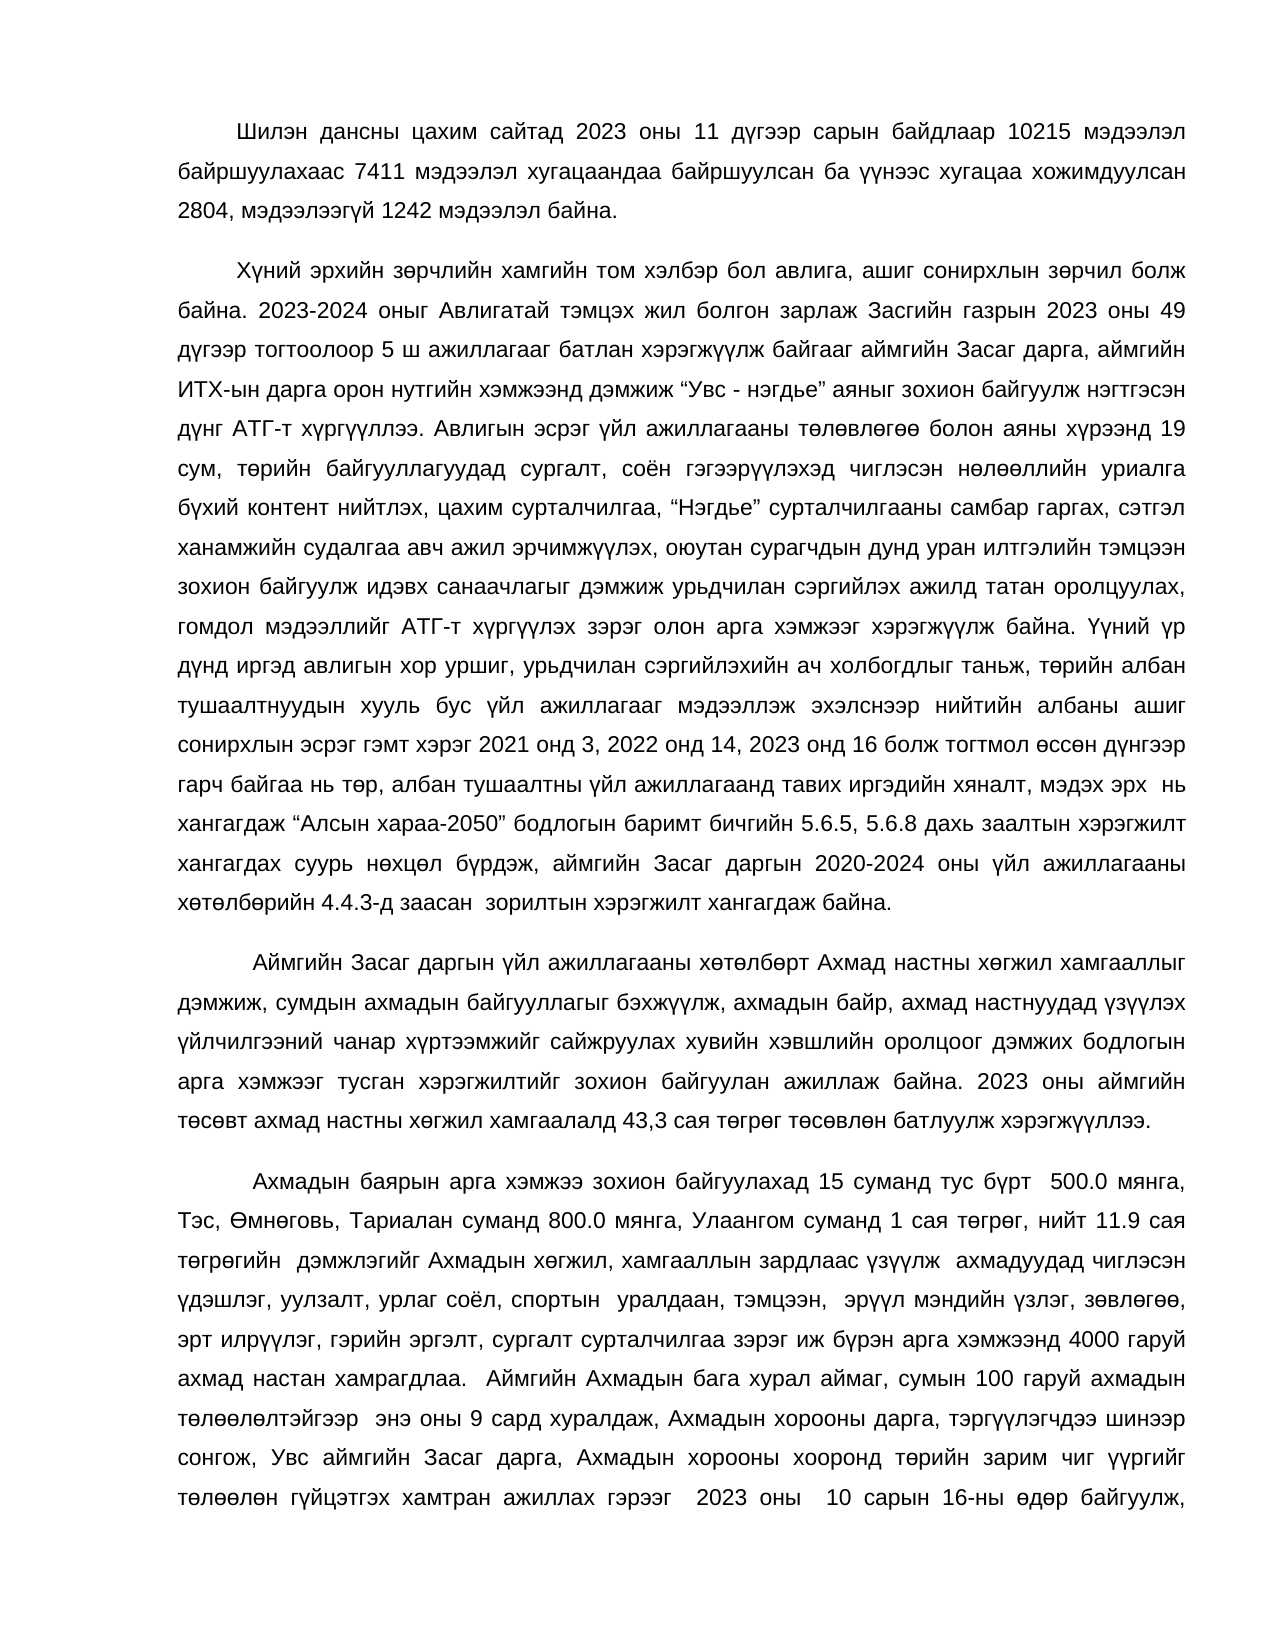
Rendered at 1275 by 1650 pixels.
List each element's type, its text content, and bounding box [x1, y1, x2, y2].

text Хүний эрхийн зөрчлийн хамгийн том хэлбэр бол авлига, ашиг сонирхлын зөрчил болж байна. 2023-2024 оныг Авлигатай тэмцэх жил болгон зарлаж Засгийн газрын 2023 оны 49 дүгээр тогтоолоор 5 ш ажиллагааг батлан хэрэгжүүлж байгааг аймгийн Засаг дарга, аймгийн ИТХ-ын дарга орон нутгийн хэмжээнд дэмжиж “Увс - нэгдье” аяныг зохион байгуулж нэгтгэсэн дүнг АТГ-т хүргүүллээ. Авлигын эсрэг үйл ажиллагааны төлөвлөгөө болон аяны хүрээнд 19 сум, төрийн байгууллагуудад сургалт, соён гэгээрүүлэхэд чиглэсэн нөлөөллийн уриалга бүхий контент нийтлэх, цахим сурталчилгаа, “Нэгдье” сурталчилгааны самбар гаргах, сэтгэл ханамжийн судалгаа авч ажил эрчимжүүлэх, оюутан сурагчдын дунд уран илтгэлийн тэмцээн зохион байгуулж идэвх санаачлагыг дэмжиж урьдчилан сэргийлэх ажилд татан оролцуулах, гомдол мэдээллийг АТГ-т хүргүүлэх зэрэг олон арга хэмжээг хэрэгжүүлж байна. Үүний үр дүнд иргэд авлигын хор уршиг, урьдчилан сэргийлэхийн ач холбогдлыг таньж, төрийн албан тушаалтнуудын хууль бус үйл ажиллагааг мэдээллэж эхэлснээр нийтийн албаны ашиг сонирхлын эсрэг гэмт хэрэг 2021 онд 3, 2022 онд 14, 2023 онд 16 болж тогтмол өссөн дүнгээр гарч байгаа нь төр, албан тушаалтны үйл ажиллагаанд тавих иргэдийн хяналт, мэдэх эрх нь хангагдаж “Алсын хараа-2050” бодлогын баримт бичгийн 5.6.5, 5.6.8 дахь заалтын хэрэгжилт хангагдах суурь нөхцөл бүрдэж, аймгийн Засаг даргын 2020-2024 оны үйл ажиллагааны хөтөлбөрийн 4.4.3-д заасан зорилтын хэрэгжилт хангагдаж байна. [177, 257, 1186, 915]
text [177, 1168, 1186, 1510]
text Шилэн дансны цахим сайтад 2023 оны 11 дүгээр сарын байдлаар 10215 мэдээлэл байршуулахаас 7411 мэдээлэл хугацаандаа байршуулсан ба үүнээс хугацаа хожимдуулсан 2804, мэдээлээгүй 1242 мэдээлэл байна. [177, 118, 1186, 223]
text Аймгийн Засаг даргын үйл ажиллагааны хөтөлбөрт Ахмад настны хөгжил хамгааллыг дэмжиж, сумдын ахмадын байгууллагыг бэхжүүлж, ахмадын байр, ахмад настнуудад үзүүлэх үйлчилгээний чанар хүртээмжийг сайжруулах хувийн хэвшлийн оролцоог дэмжих бодлогын арга хэмжээг тусган хэрэгжилтийг зохион байгуулан ажиллаж байна. 2023 оны аймгийн төсөвт ахмад настны хөгжил хамгаалалд 43,3 сая төгрөг төсөвлөн батлуулж хэрэгжүүллээ. [177, 949, 1186, 1134]
